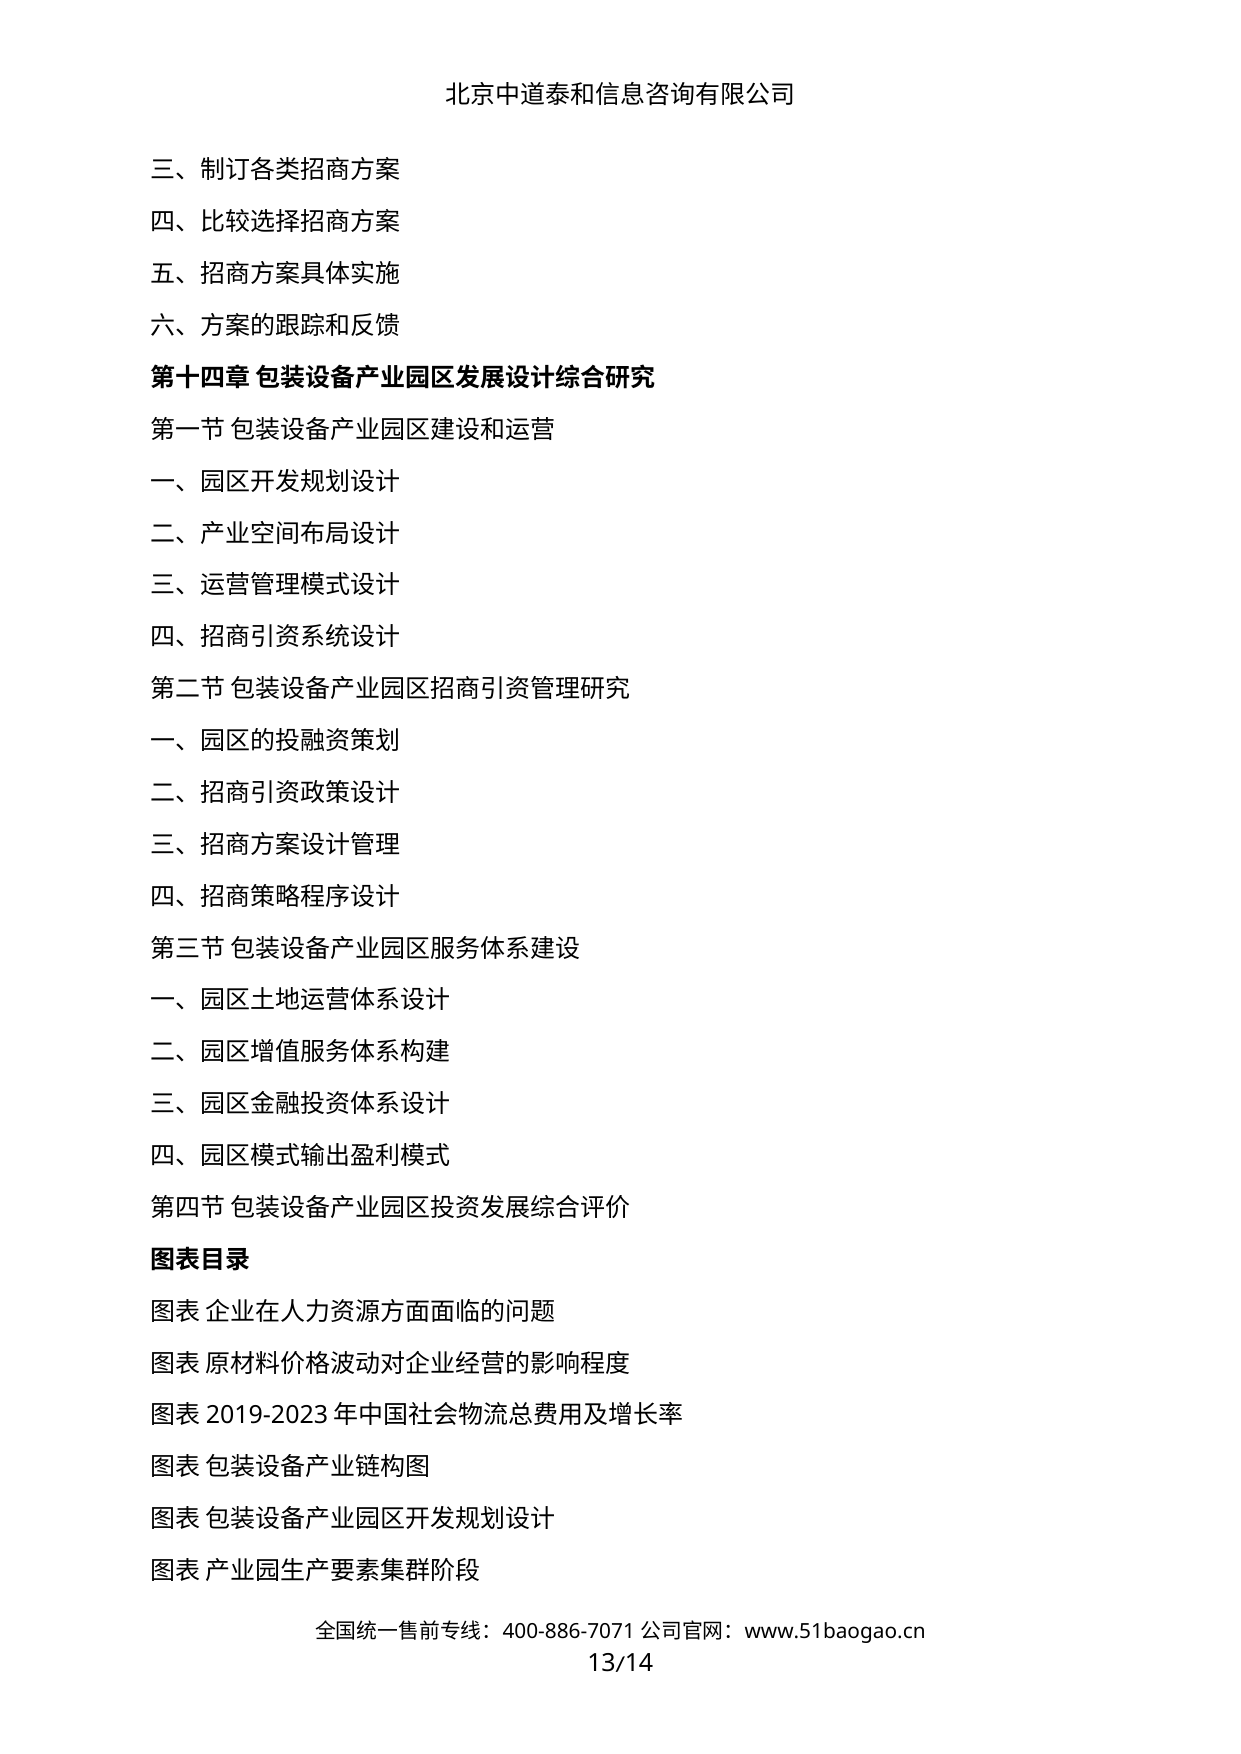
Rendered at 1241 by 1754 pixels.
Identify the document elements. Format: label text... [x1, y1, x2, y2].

text 二、招商引资政策设计 [150, 772, 1090, 809]
text 三、园区金融投资体系设计 [150, 1084, 1090, 1120]
text 一、园区开发规划设计 [150, 461, 1090, 497]
text 第二节 包装设备产业园区招商引资管理研究 [150, 669, 1090, 705]
text 第三节 包装设备产业园区服务体系建设 [150, 928, 1090, 964]
text 六、方案的跟踪和反馈 [150, 306, 1090, 342]
text 第四节 包装设备产业园区投资发展综合评价 [150, 1187, 1090, 1224]
text 三、招商方案设计管理 [150, 824, 1090, 861]
text 四、园区模式输出盈利模式 [150, 1136, 1090, 1172]
text 二、园区增值服务体系构建 [150, 1032, 1090, 1068]
text 二、产业空间布局设计 [150, 513, 1090, 549]
text 五、招商方案具体实施 [150, 254, 1090, 290]
text 一、园区土地运营体系设计 [150, 980, 1090, 1016]
text 三、运营管理模式设计 [150, 565, 1090, 601]
text 图表 企业在人力资源方面面临的问题 [150, 1291, 1090, 1327]
text 一、园区的投融资策划 [150, 721, 1090, 757]
text 第一节 包装设备产业园区建设和运营 [150, 409, 1090, 446]
text 四、招商引资系统设计 [150, 617, 1090, 653]
text 图表目录 [150, 1239, 1090, 1276]
text 四、比较选择招商方案 [150, 202, 1090, 238]
text 图表 包装设备产业链构图 [150, 1447, 1090, 1483]
text 三、制订各类招商方案 [150, 150, 1090, 186]
text 图表 产业园生产要素集群阶段 [150, 1551, 1090, 1587]
text 图表 包装设备产业园区开发规划设计 [150, 1499, 1090, 1535]
text 四、招商策略程序设计 [150, 876, 1090, 912]
text 图表 原材料价格波动对企业经营的影响程度 [150, 1343, 1090, 1379]
text 图表 2019-2023年中国社会物流总费用及增长率 [150, 1395, 1090, 1431]
text 第十四章 包装设备产业园区发展设计综合研究 [150, 357, 1090, 394]
